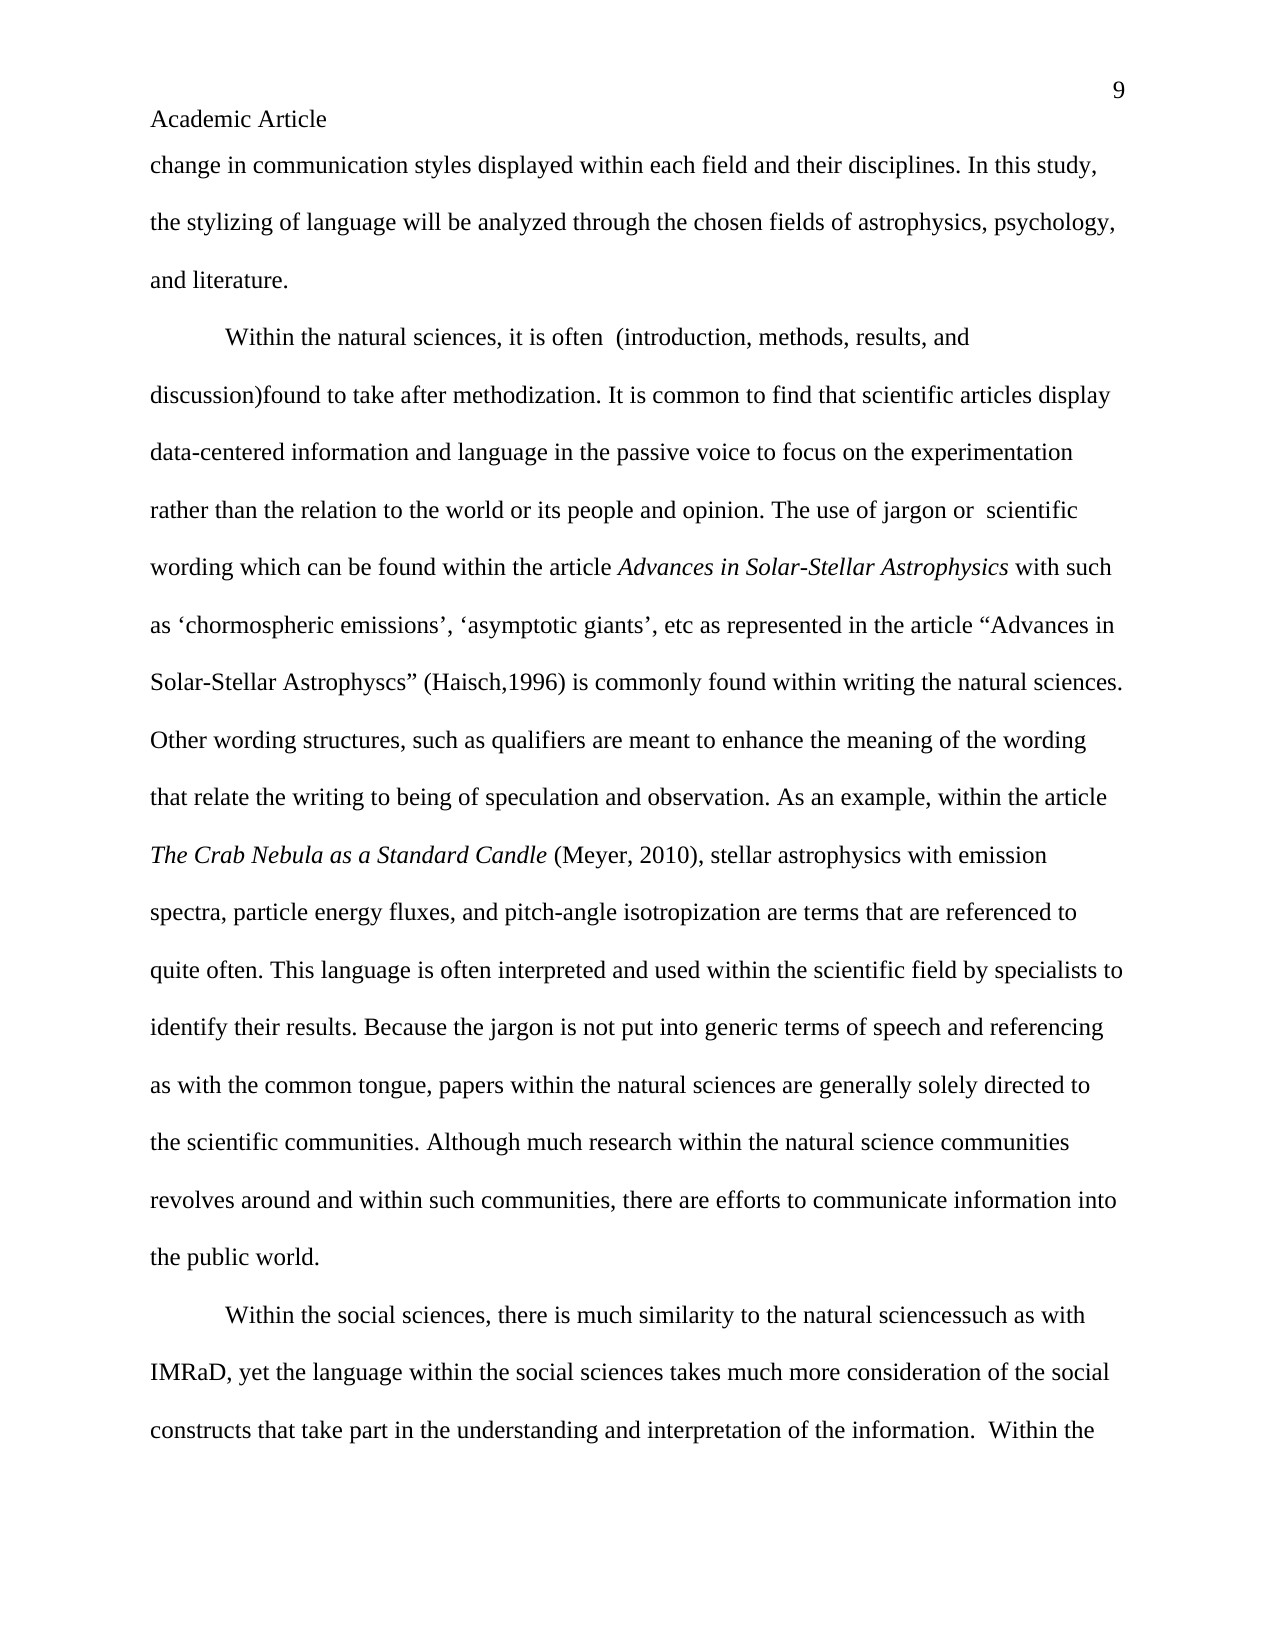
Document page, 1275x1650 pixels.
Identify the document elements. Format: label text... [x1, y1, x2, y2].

text Within the sciences, it is often methodization t is common to find that scientific articles display data-centered information and language in the passive voice to focus on the experimentation rather than the relation to the world or its people. The use of jargon is commonly found within writing the natural sciences qualifiers relate the writing to being of speculation and observation. As an example, within the article The Crab Nebula as a Standard Candle (Meyer, 2010), stellar astrophysics with emission spectra, particle energy fluxes, and pitch-angle isotropizationinterpreted and used within the scientific field by specialists to identify their results. [150, 322, 1125, 1271]
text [150, 1300, 1125, 1444]
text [150, 150, 1125, 294]
